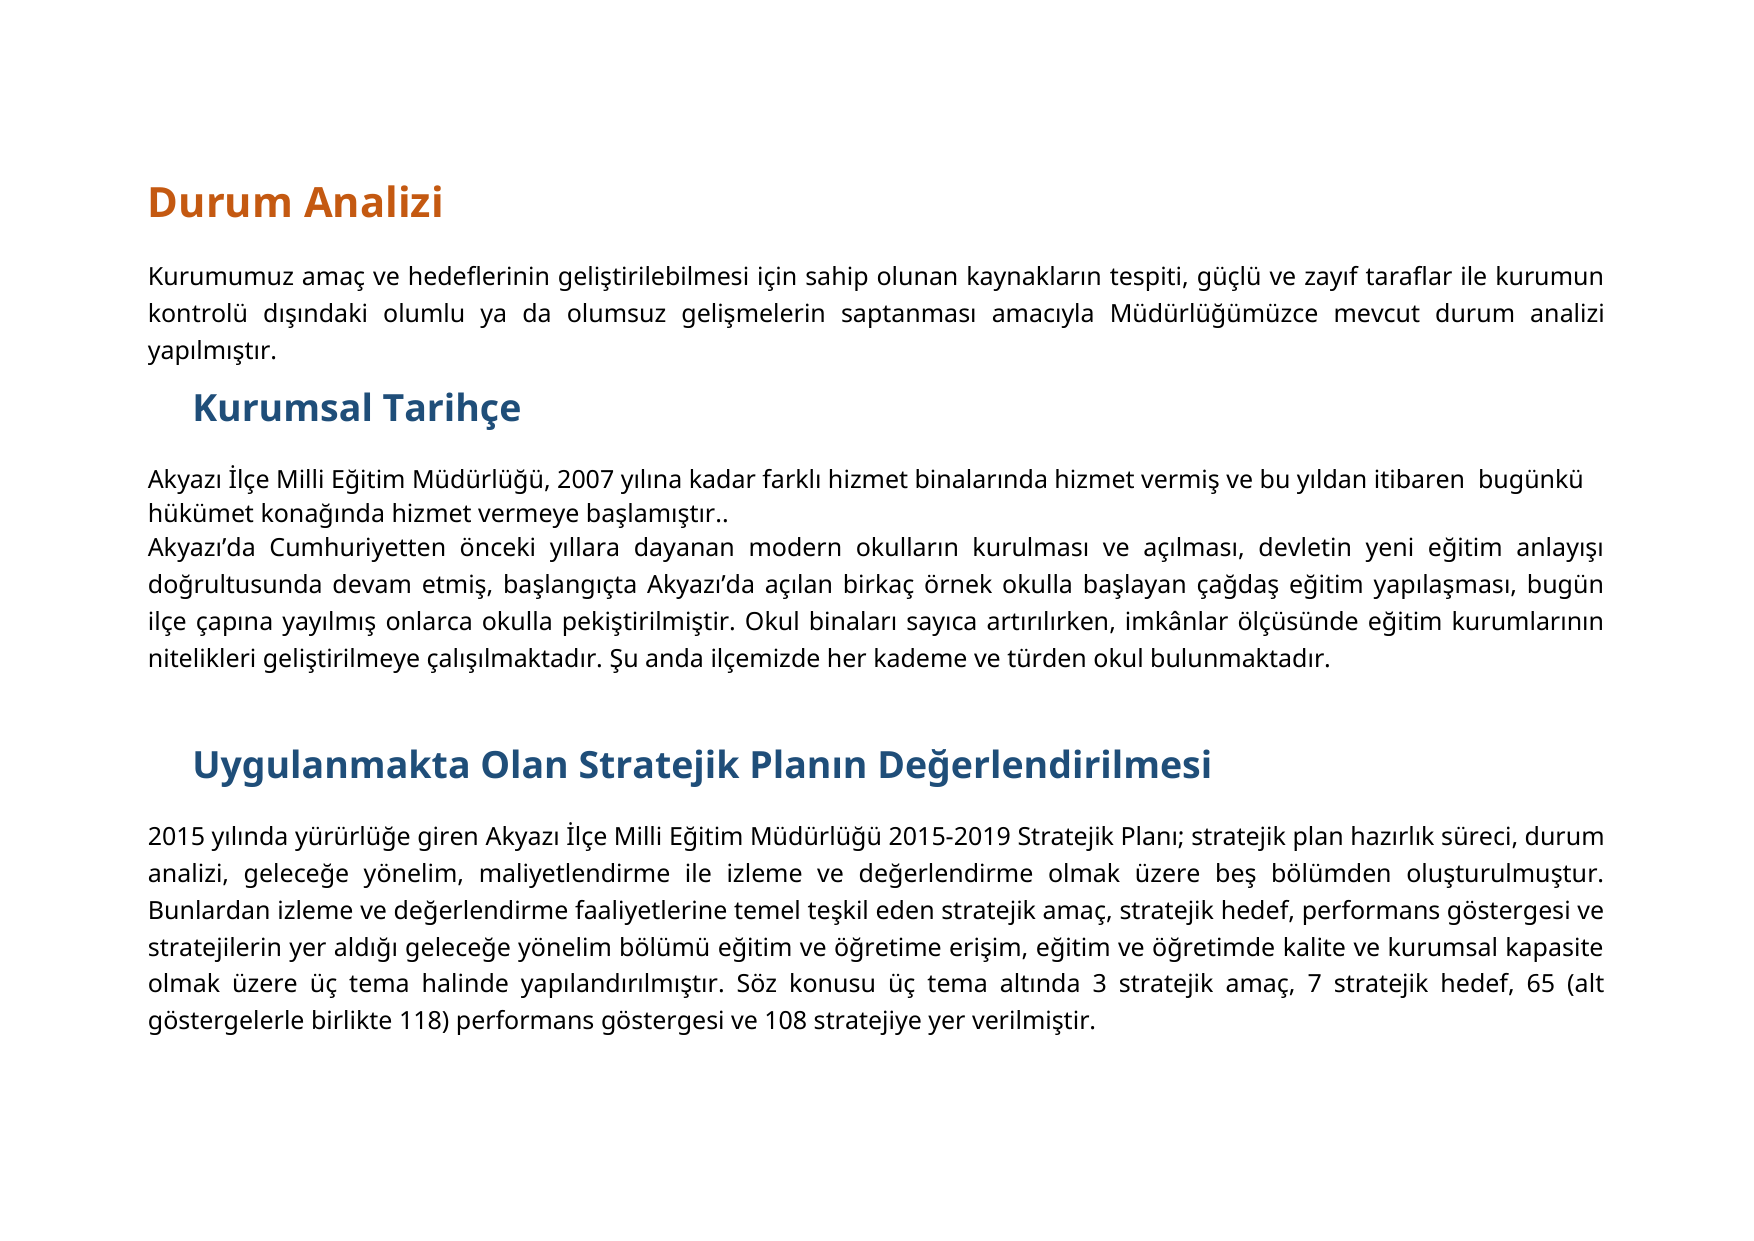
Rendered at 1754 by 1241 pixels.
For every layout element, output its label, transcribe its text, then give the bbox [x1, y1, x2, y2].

subtitle Uygulanmakta Olan Stratejik Planın Değerlendirilmesi [192, 739, 1606, 790]
text Akyazı İlçe Milli Eğitim Müdürlüğü, 2007 yılına kadar farklı hizmet binalarında hizmet vermiş ve bu yıldan itibaren bugünkü hükümet konağında hizmet vermeye başlamıştır.. [148, 462, 1606, 530]
text Kurumumuz amaç ve hedeflerinin geliştirilebilmesi için sahip olunan kaynakların tespiti, güçlü ve zayıf taraflar ile kurumun kontrolü dışındaki olumlu ya da olumsuz gelişmelerin saptanması amacıyla Müdürlüğümüzce mevcut durum analizi yapılmıştır. [148, 259, 1606, 366]
text 2015 yılında yürürlüğe giren Akyazı İlçe Milli Eğitim Müdürlüğü 2015-2019 Stratejik Planı; stratejik plan hazırlık süreci, durum analizi, geleceğe yönelim, maliyetlendirme ile izleme ve değerlendirme olmak üzere beş bölümden oluşturulmuştur. Bunlardan izleme ve değerlendirme faaliyetlerine temel teşkil eden stratejik amaç, stratejik hedef, performans göstergesi ve stratejilerin yer aldığı geleceğe yönelim bölümü eğitim ve öğretime erişim, eğitim ve öğretimde kalite ve kurumsal kapasite olmak üzere üç tema halinde yapılandırılmıştır. Söz konusu üç tema altında 3 stratejik amaç, 7 stratejik hedef, 65 (alt göstergelerle birlikte 118) performans göstergesi ve 108 stratejiye yer verilmiştir. [148, 819, 1606, 1037]
subtitle Durum Analizi [148, 173, 1606, 229]
text Akyazı’da Cumhuriyetten önceki yıllara dayanan modern okulların kurulması ve açılması, devletin yeni eğitim anlayışı doğrultusunda devam etmiş, başlangıçta Akyazı’da açılan birkaç örnek okulla başlayan çağdaş eğitim yapılaşması, bugün ilçe çapına yayılmış onlarca okulla pekiştirilmiştir. Okul binaları sayıca artırılırken, imkânlar ölçüsünde eğitim kurumlarının nitelikleri geliştirilmeye çalışılmaktadır. Şu anda ilçemizde her kademe ve türden okul bulunmaktadır. [148, 530, 1606, 674]
subtitle Kurumsal Tarihçe [192, 382, 1606, 433]
